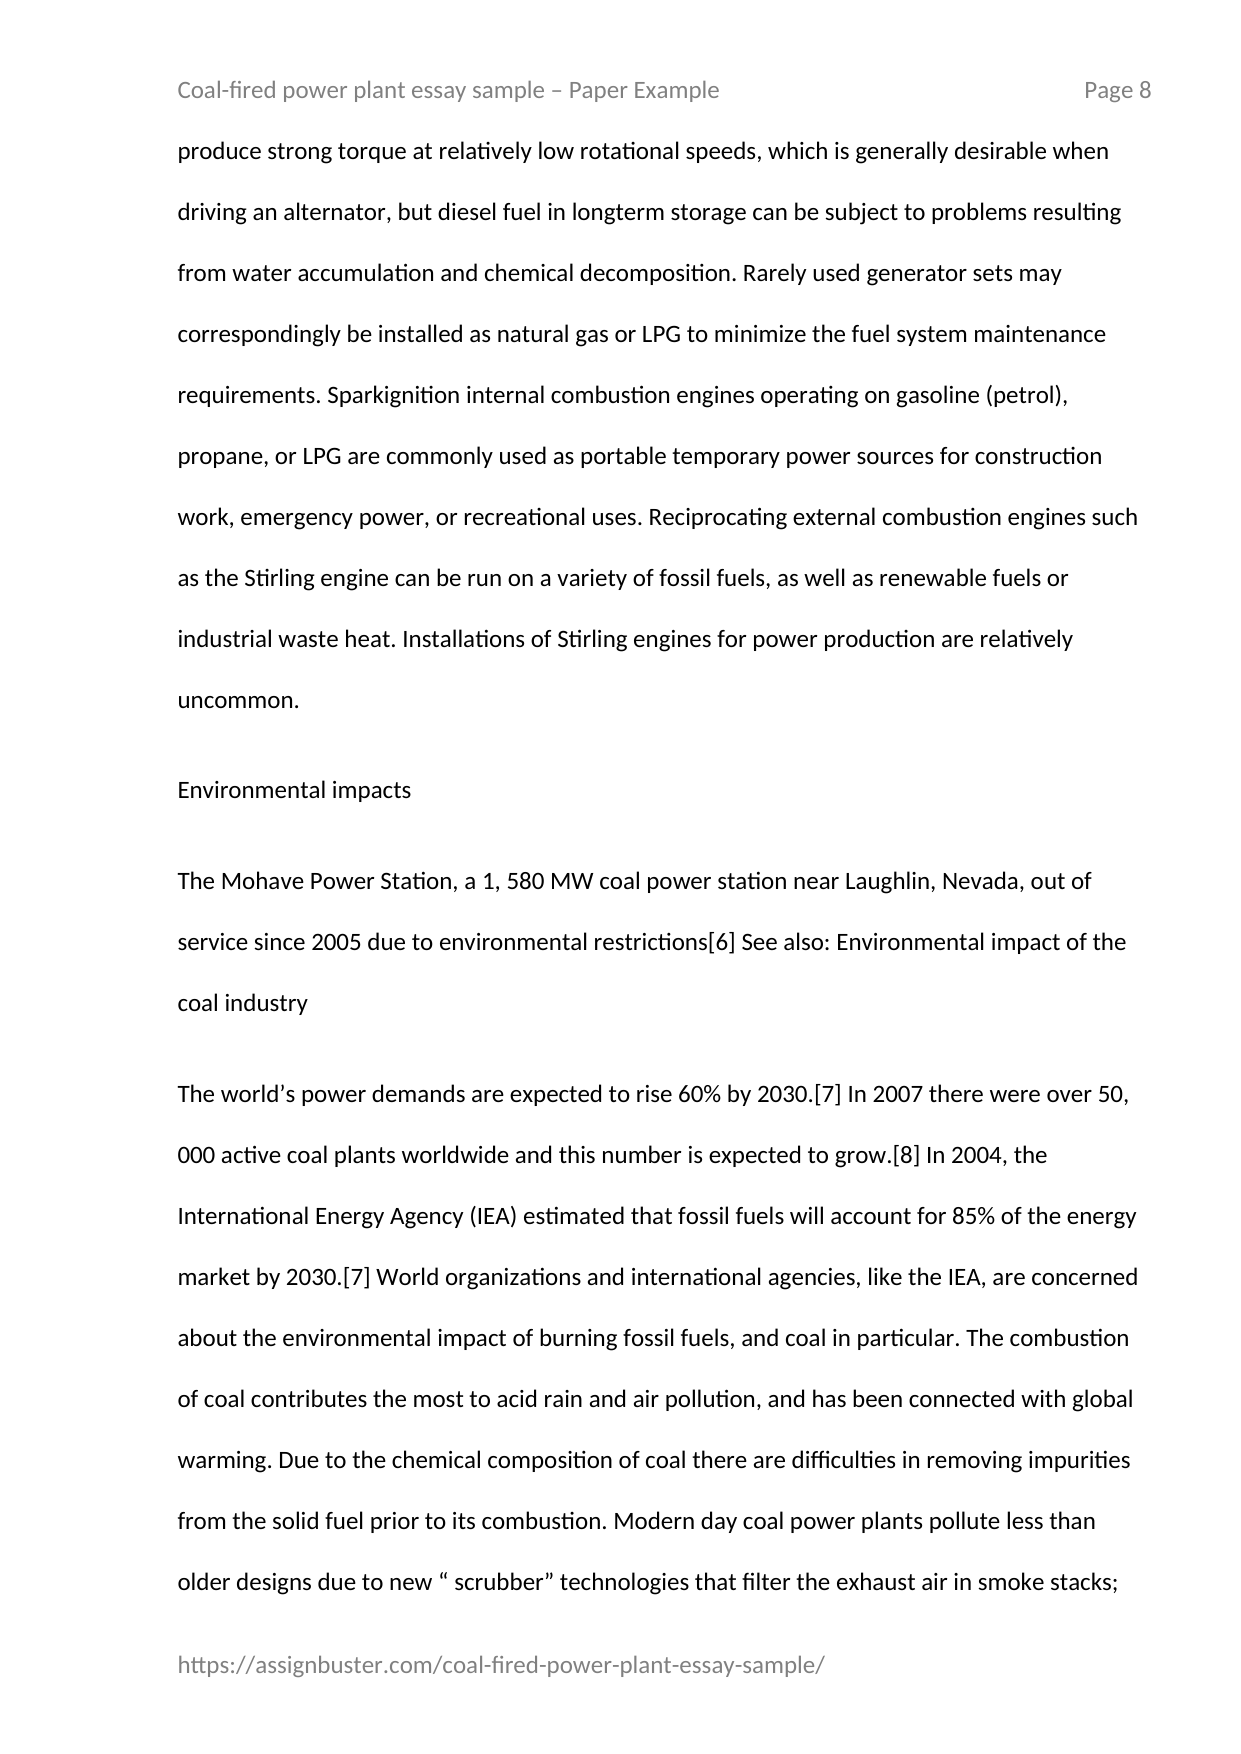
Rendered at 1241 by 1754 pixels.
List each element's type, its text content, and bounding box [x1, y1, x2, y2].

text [177, 135, 1152, 715]
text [177, 1078, 1152, 1597]
text Environmental impacts [177, 775, 1152, 805]
text The Mohave Power Station, a 1, 580 MW coal power station near Laughlin, Nevada, out of service since 2005 due to environmental restrictions[6] See also: Environmental impact of the coal industry [177, 865, 1152, 1018]
